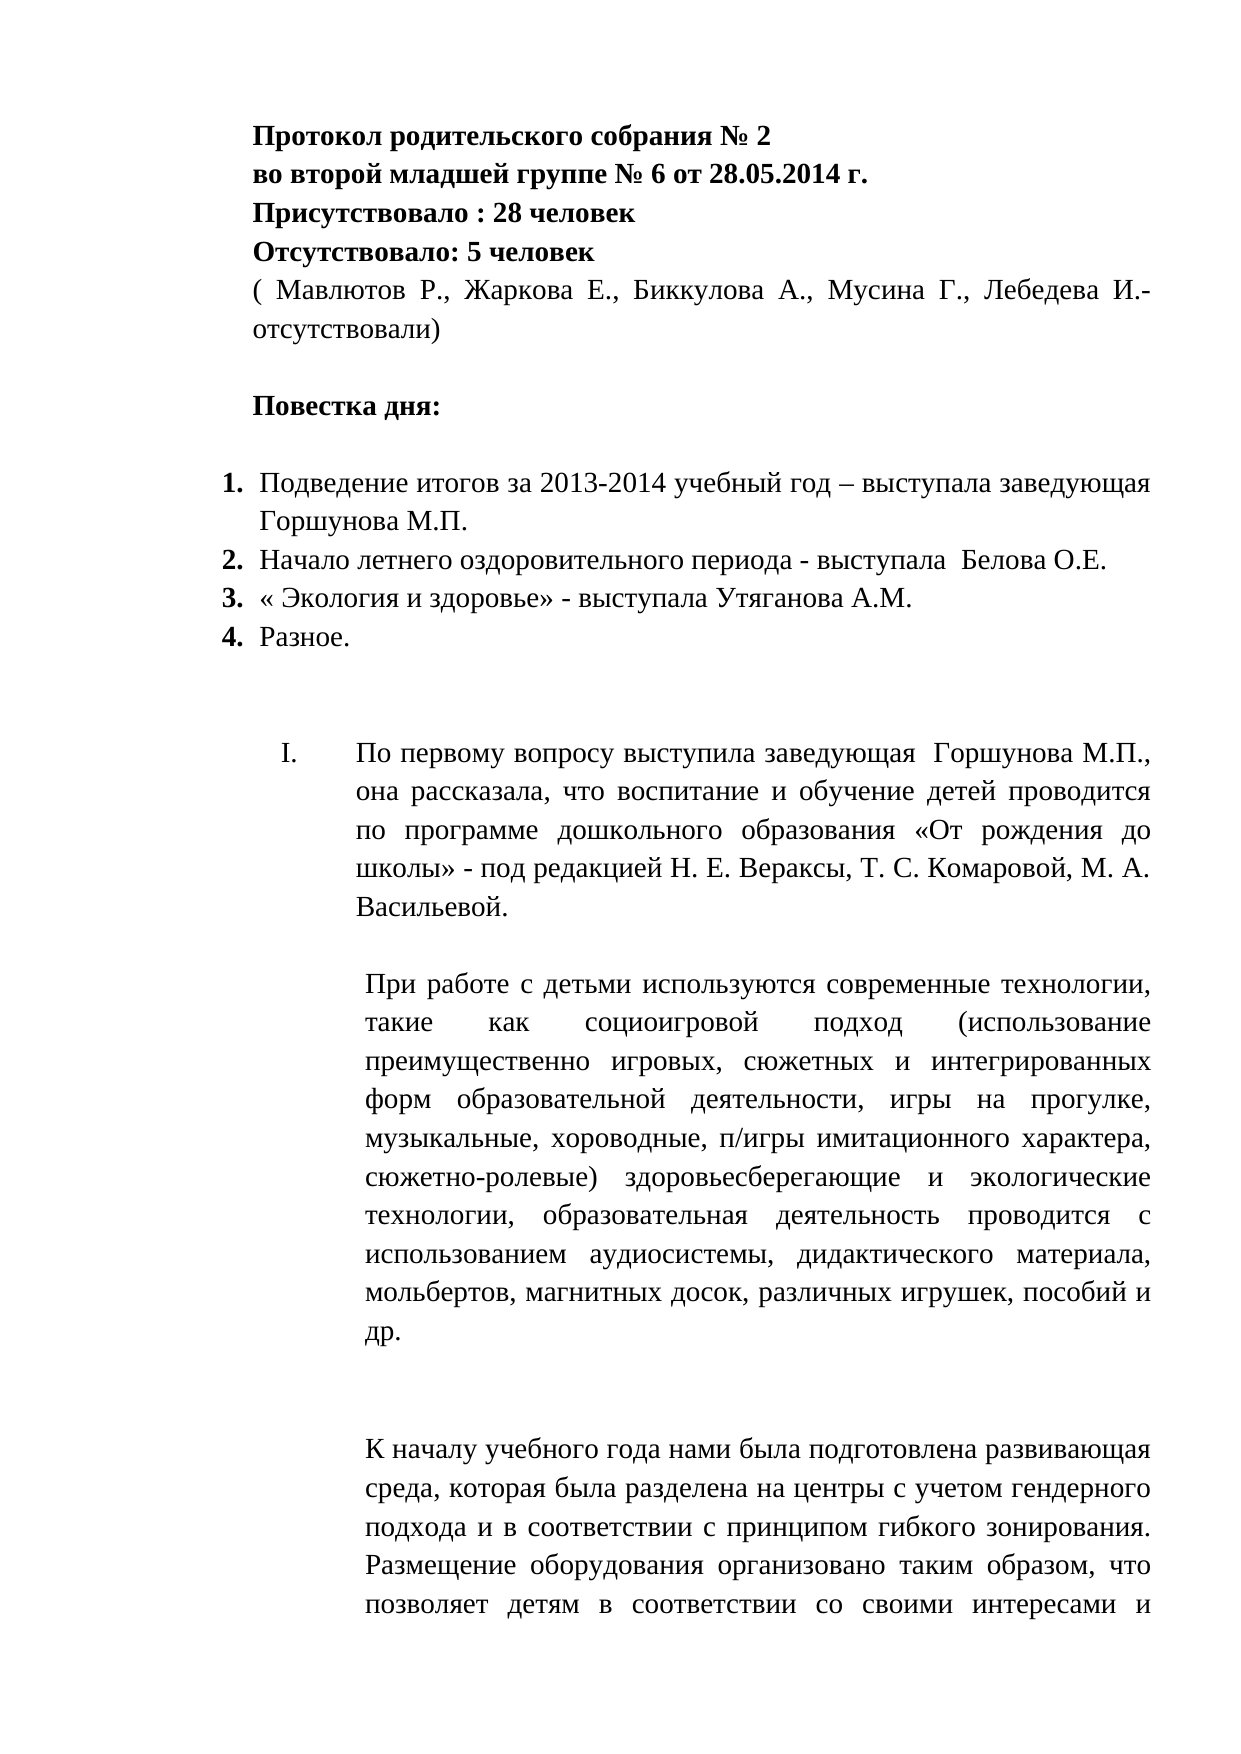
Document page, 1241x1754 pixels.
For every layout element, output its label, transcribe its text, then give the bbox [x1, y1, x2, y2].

list Разное. [222, 619, 1152, 653]
list Повестка дня: [252, 388, 1152, 421]
list При работе с детьми используются современные технологии, такие как социоигровой подход (использование преимущественно игровых, сюжетных и интегрированных форм образовательной деятельности, игры на прогулке, музыкальные, хороводные, п/игры имитационного характера, сюжетно-ролевые) здоровьесберегающие и экологические технологии, образовательная деятельность проводится с использованием аудиосистемы, дидактического материала, мольбертов, магнитных досок, различных игрушек, пособий и др. [365, 966, 1152, 1346]
list ( Мавлютов Р., Жаркова Е., Биккулова А., Мусина Г., Лебедева И.- отсутствовали) [252, 272, 1152, 344]
list По первому вопросу выступила заведующая Горшунова М.П., она рассказала, что воспитание и обучение детей проводится по программе дошкольного образования «От рождения до школы» - под редакцией Н. Е. Вераксы, Т. С. Комаровой, М. А. Васильевой. [281, 735, 1152, 922]
list Отсутствовало: 5 человек [252, 234, 1152, 267]
list « Экология и здоровье» - выступала Утяганова А.М. [222, 581, 1152, 614]
list Присутствовало : 28 человек [252, 195, 1152, 229]
list во второй младшей группе № 6 от 28.05.2014 г. [252, 157, 1152, 190]
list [365, 1432, 1152, 1619]
list Подведение итогов за 2013-2014 учебный год – выступала заведующая Горшунова М.П. [222, 465, 1152, 537]
list Начало летнего оздоровительного периода - выступала Белова О.Е. [222, 542, 1152, 576]
list Протокол родительского собрания № 2 [252, 118, 1152, 152]
